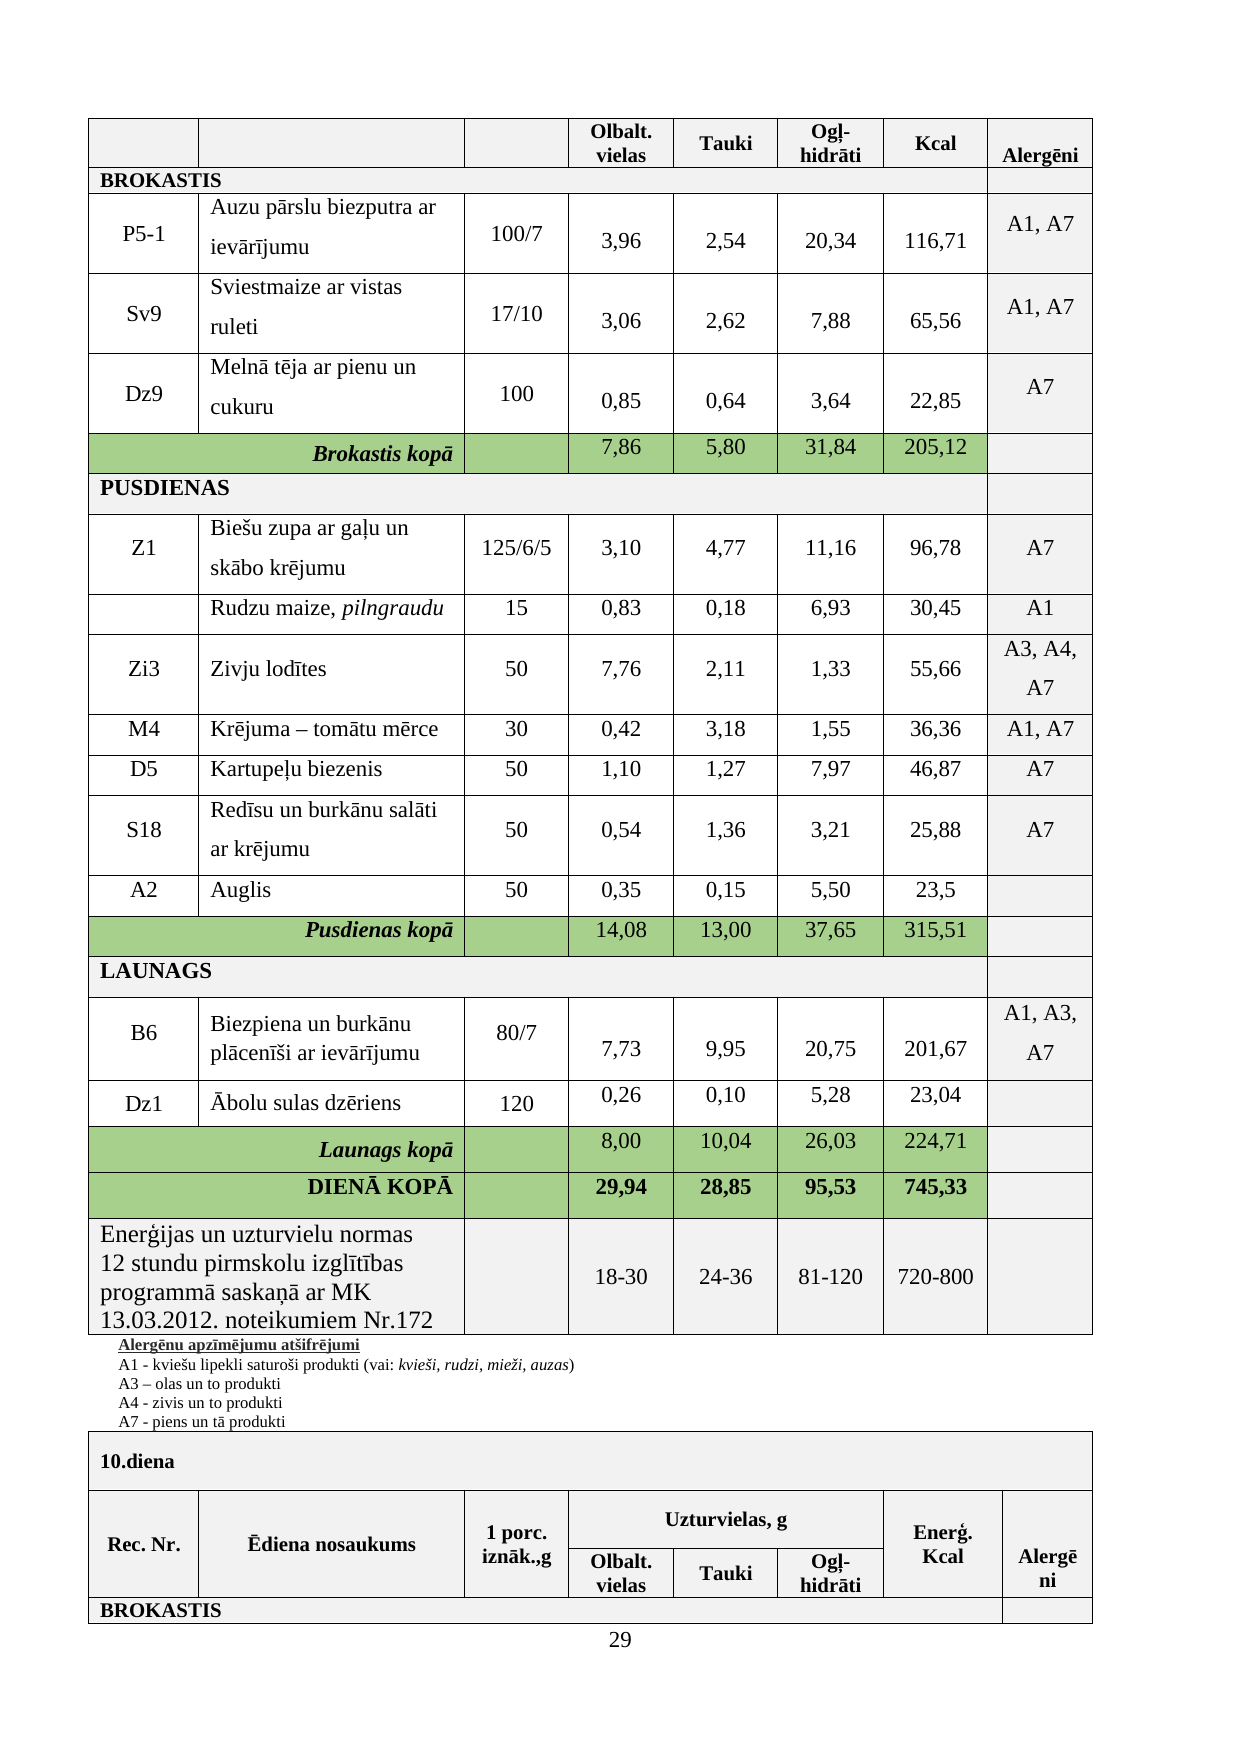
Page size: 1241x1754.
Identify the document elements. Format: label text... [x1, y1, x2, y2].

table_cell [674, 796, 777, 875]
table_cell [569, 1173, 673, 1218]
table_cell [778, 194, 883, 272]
text A7 - piens un tā produkti [118, 1412, 1122, 1431]
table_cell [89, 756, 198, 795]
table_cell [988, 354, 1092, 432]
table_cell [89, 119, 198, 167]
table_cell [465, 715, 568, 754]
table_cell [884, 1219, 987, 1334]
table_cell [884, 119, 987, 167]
text A3 – olas un to produkti [118, 1373, 1122, 1393]
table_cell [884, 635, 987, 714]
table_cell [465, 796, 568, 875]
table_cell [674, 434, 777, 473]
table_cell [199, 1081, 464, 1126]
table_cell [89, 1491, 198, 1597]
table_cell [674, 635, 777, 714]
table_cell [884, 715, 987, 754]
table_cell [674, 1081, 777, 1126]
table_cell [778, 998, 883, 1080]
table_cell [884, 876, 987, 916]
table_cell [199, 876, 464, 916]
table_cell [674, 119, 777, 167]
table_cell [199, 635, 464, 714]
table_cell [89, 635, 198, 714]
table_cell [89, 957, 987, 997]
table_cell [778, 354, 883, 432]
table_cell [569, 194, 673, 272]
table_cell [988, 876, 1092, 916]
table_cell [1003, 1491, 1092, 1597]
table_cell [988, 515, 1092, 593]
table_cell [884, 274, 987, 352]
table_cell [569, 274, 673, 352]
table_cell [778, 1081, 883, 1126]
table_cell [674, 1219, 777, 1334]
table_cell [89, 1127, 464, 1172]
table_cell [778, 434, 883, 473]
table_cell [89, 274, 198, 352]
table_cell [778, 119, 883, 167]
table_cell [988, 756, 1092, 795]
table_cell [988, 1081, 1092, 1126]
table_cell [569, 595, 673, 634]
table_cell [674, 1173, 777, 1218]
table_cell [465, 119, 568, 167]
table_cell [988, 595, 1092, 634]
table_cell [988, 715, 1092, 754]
text A4 - zivis un to produkti [118, 1393, 1122, 1412]
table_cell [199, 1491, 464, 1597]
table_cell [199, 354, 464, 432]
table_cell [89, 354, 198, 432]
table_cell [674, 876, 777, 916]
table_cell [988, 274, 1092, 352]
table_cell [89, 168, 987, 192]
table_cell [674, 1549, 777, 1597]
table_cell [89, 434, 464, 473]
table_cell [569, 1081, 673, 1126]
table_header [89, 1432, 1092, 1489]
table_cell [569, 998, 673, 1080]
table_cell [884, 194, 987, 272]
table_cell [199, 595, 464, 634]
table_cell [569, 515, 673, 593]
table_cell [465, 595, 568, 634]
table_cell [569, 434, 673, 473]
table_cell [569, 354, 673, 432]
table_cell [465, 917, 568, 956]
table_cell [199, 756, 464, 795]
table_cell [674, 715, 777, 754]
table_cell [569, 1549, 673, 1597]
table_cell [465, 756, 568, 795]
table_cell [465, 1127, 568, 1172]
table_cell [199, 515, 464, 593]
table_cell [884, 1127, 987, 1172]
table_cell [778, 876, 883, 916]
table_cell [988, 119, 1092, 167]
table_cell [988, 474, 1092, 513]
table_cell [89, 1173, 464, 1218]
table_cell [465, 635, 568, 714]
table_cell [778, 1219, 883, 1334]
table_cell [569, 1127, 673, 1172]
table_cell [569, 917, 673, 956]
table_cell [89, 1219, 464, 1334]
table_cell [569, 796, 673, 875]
text Alergēnu apzīmējumu atšifrējumi [118, 1335, 1122, 1354]
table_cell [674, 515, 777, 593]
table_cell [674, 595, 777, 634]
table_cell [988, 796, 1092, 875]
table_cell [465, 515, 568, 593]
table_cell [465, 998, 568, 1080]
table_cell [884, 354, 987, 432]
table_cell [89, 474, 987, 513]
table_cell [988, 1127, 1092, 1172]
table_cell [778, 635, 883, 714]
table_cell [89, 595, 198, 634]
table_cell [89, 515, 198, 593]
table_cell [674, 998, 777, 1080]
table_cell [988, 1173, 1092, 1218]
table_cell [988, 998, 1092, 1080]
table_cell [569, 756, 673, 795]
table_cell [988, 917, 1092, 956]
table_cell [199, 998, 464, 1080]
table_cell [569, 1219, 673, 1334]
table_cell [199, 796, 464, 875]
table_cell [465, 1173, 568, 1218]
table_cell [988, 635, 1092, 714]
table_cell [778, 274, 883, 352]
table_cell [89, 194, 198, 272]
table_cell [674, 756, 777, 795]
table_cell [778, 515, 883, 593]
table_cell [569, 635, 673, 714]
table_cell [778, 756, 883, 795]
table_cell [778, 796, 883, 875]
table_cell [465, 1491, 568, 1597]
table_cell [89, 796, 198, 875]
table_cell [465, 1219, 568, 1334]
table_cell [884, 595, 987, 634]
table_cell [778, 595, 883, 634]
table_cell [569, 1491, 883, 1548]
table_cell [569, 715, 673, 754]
text A1 - kviešu lipekli saturoši produkti (vai: kvieši, rudzi, mieži, auzas) [118, 1354, 1122, 1373]
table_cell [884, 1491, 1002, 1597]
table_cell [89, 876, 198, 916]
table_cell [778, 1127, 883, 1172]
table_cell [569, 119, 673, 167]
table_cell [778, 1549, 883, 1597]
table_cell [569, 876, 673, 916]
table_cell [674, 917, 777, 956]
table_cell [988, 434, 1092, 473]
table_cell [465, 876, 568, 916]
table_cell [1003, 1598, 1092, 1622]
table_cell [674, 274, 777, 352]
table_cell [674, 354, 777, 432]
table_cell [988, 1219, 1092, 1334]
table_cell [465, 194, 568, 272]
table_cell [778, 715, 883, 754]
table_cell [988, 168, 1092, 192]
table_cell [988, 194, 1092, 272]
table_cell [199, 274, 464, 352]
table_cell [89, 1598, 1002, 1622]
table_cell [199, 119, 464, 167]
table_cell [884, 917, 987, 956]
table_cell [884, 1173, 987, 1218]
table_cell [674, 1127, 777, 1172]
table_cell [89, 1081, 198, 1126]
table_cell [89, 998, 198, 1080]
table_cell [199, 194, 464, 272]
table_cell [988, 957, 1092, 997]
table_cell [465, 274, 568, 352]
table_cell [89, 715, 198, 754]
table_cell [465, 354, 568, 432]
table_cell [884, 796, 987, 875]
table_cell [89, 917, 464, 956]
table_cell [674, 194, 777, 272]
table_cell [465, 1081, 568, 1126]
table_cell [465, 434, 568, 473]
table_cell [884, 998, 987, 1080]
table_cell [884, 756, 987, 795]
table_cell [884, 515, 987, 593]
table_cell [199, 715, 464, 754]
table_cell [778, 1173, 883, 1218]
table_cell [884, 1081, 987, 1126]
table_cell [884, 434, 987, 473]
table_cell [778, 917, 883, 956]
